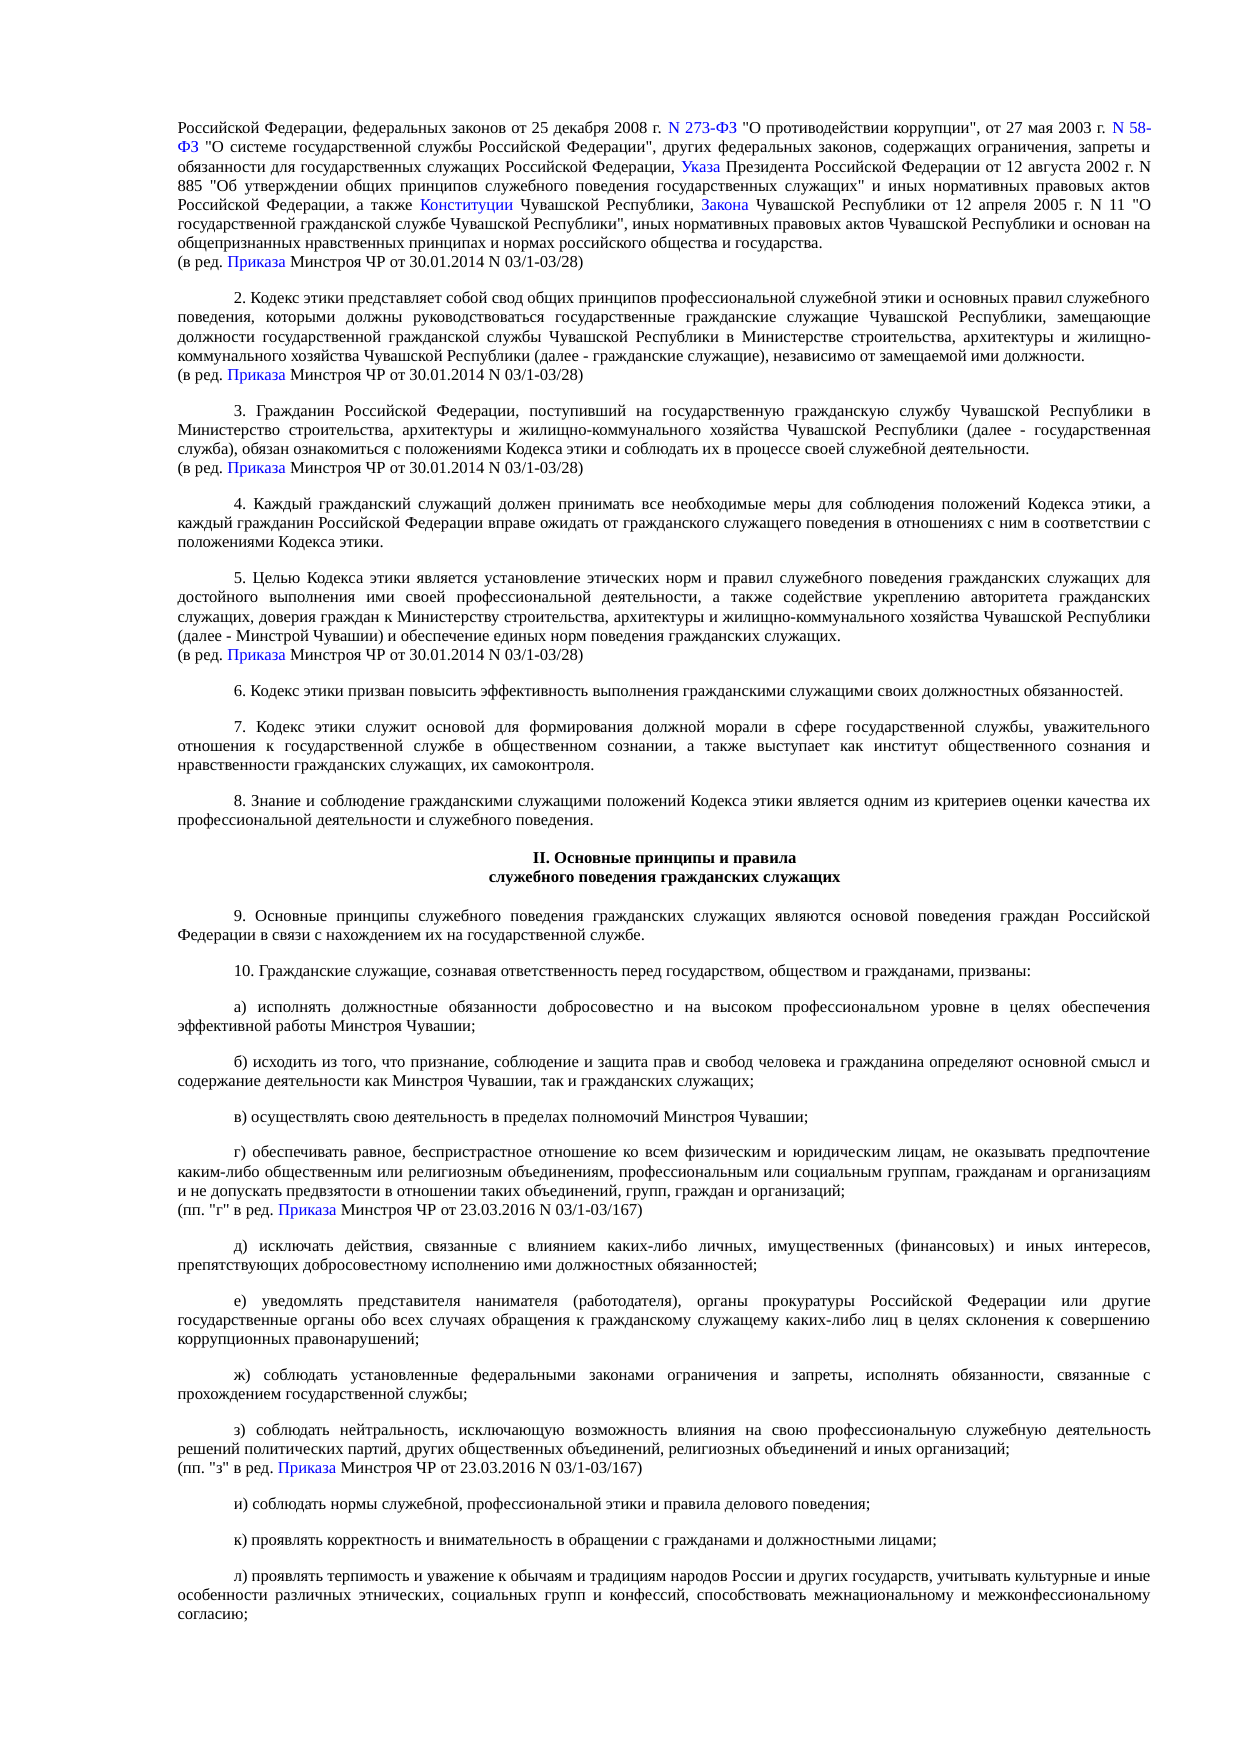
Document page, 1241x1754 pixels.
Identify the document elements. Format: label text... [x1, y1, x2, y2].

text в) осуществлять свою деятельность в пределах полномочий Минстроя Чувашии; [177, 1106, 1152, 1126]
text б) исходить из того, что признание, соблюдение и защита прав и свобод человека и гражданина определяют основной смысл и содержание деятельности как Минстроя Чувашии, так и гражданских служащих; [177, 1051, 1152, 1090]
text е) уведомлять представителя нанимателя (работодателя), органы прокуратуры Российской Федерации или другие государственные органы обо всех случаях обращения к гражданскому служащему каких-либо лиц в целях склонения к совершению коррупционных правонарушений; [177, 1291, 1152, 1348]
text 4. Каждый гражданский служащий должен принимать все необходимые меры для соблюдения положений Кодекса этики, а каждый гражданин Российской Федерации вправе ожидать от гражданского служащего поведения в отношениях с ним в соответствии с положениями Кодекса этики. [177, 494, 1152, 551]
text 5. Целью Кодекса этики является установление этических норм и правил служебного поведения гражданских служащих для достойного выполнения ими своей профессиональной деятельности, а также содействие укреплению авторитета гражданских служащих, доверия граждан к Министерству строительства, архитектуры и жилищно-коммунального хозяйства Чувашской Республики (далее - Минстрой Чувашии) и обеспечение единых норм поведения гражданских служащих. [177, 568, 1152, 645]
text (пп. "г" в ред. Приказа Минстроя ЧР от 23.03.2016 N 03/1-03/167) [177, 1200, 1152, 1219]
text 2. Кодекс этики представляет собой свод общих принципов профессиональной служебной этики и основных правил служебного поведения, которыми должны руководствоваться государственные гражданские служащие Чувашской Республики, замещающие должности государственной гражданской службы Чувашской Республики в Министерстве строительства, архитектуры и жилищно-коммунального хозяйства Чувашской Республики (далее - гражданские служащие), независимо от замещаемой ими должности. [177, 288, 1152, 365]
text а) исполнять должностные обязанности добросовестно и на высоком профессиональном уровне в целях обеспечения эффективной работы Минстроя Чувашии; [177, 996, 1152, 1035]
text 9. Основные принципы служебного поведения гражданских служащих являются основой поведения граждан Российской Федерации в связи с нахождением их на государственной службе. [177, 906, 1152, 944]
text (в ред. Приказа Минстроя ЧР от 30.01.2014 N 03/1-03/28) [177, 645, 1152, 664]
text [177, 118, 1152, 252]
text служебного поведения гражданских служащих [177, 867, 1152, 886]
text (пп. "з" в ред. Приказа Минстроя ЧР от 23.03.2016 N 03/1-03/167) [177, 1458, 1152, 1477]
text и) соблюдать нормы служебной, профессиональной этики и правила делового поведения; [177, 1494, 1152, 1513]
text д) исключать действия, связанные с влиянием каких-либо личных, имущественных (финансовых) и иных интересов, препятствующих добросовестному исполнению ими должностных обязанностей; [177, 1236, 1152, 1274]
text 6. Кодекс этики призван повысить эффективность выполнения гражданскими служащими своих должностных обязанностей. [177, 681, 1152, 700]
text 3. Гражданин Российской Федерации, поступивший на государственную гражданскую службу Чувашской Республики в Министерство строительства, архитектуры и жилищно-коммунального хозяйства Чувашской Республики (далее - государственная служба), обязан ознакомиться с положениями Кодекса этики и соблюдать их в процессе своей служебной деятельности. [177, 401, 1152, 458]
text 8. Знание и соблюдение гражданскими служащими положений Кодекса этики является одним из критериев оценки качества их профессиональной деятельности и служебного поведения. [177, 791, 1152, 829]
text 7. Кодекс этики служит основой для формирования должной морали в сфере государственной службы, уважительного отношения к государственной службе в общественном сознании, а также выступает как институт общественного сознания и нравственности гражданских служащих, их самоконтроля. [177, 716, 1152, 774]
text к) проявлять корректность и внимательность в обращении с гражданами и должностными лицами; [177, 1530, 1152, 1549]
text з) соблюдать нейтральность, исключающую возможность влияния на свою профессиональную служебную деятельность решений политических партий, других общественных объединений, религиозных объединений и иных организаций; [177, 1420, 1152, 1458]
text (в ред. Приказа Минстроя ЧР от 30.01.2014 N 03/1-03/28) [177, 458, 1152, 477]
text л) проявлять терпимость и уважение к обычаям и традициям народов России и других государств, учитывать культурные и иные особенности различных этнических, социальных групп и конфессий, способствовать межнациональному и межконфессиональному согласию; [177, 1566, 1152, 1623]
text (в ред. Приказа Минстроя ЧР от 30.01.2014 N 03/1-03/28) [177, 252, 1152, 271]
text г) обеспечивать равное, беспристрастное отношение ко всем физическим и юридическим лицам, не оказывать предпочтение каким-либо общественным или религиозным объединениям, профессиональным или социальным группам, гражданам и организациям и не допускать предвзятости в отношении таких объединений, групп, граждан и организаций; [177, 1142, 1152, 1200]
text II. Основные принципы и правила [177, 848, 1152, 867]
text (в ред. Приказа Минстроя ЧР от 30.01.2014 N 03/1-03/28) [177, 365, 1152, 384]
text 10. Гражданские служащие, сознавая ответственность перед государством, обществом и гражданами, призваны: [177, 961, 1152, 980]
text ж) соблюдать установленные федеральными законами ограничения и запреты, исполнять обязанности, связанные с прохождением государственной службы; [177, 1365, 1152, 1403]
